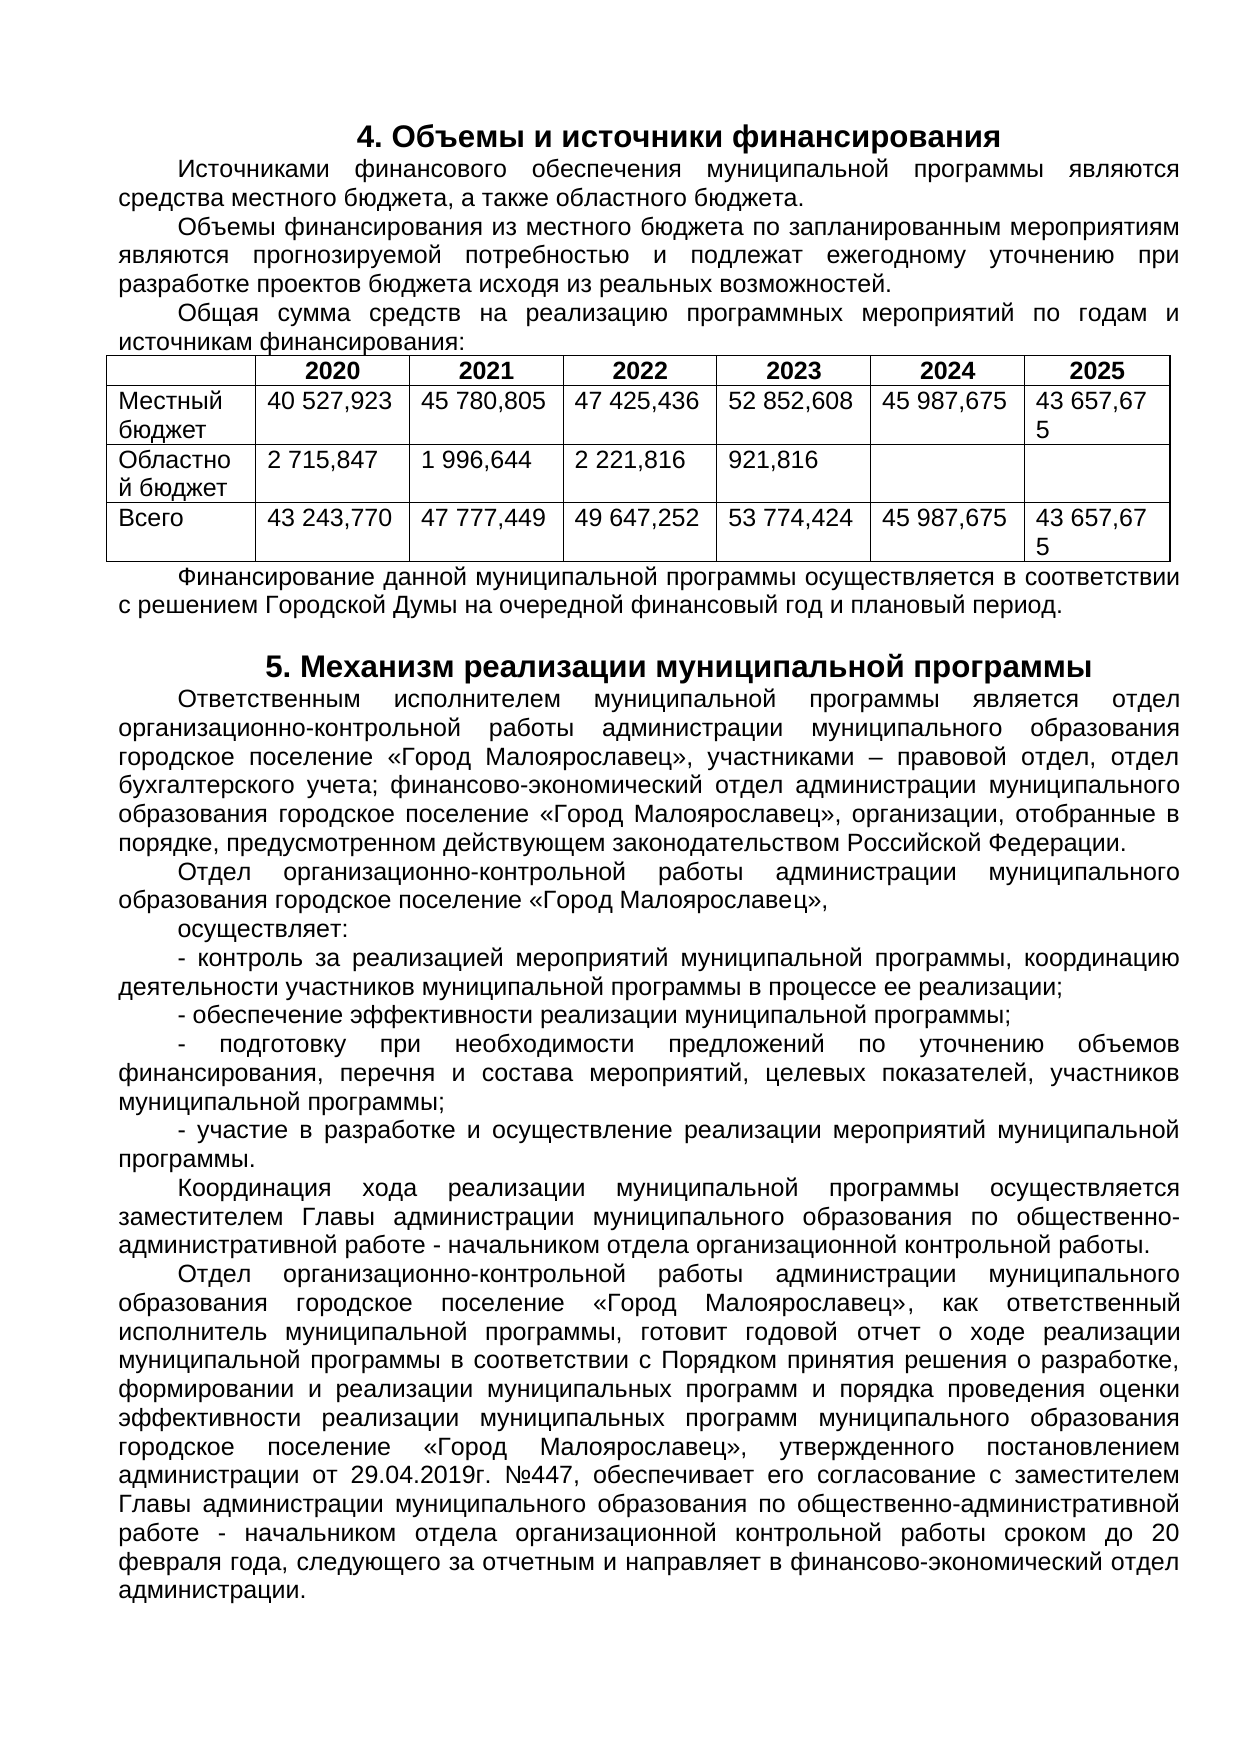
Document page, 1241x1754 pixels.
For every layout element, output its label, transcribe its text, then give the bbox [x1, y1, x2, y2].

table_cell Местный бюджет [107, 386, 255, 444]
table_cell 49 647,252 [564, 503, 716, 561]
table_cell [871, 445, 1024, 502]
text Ответственным исполнителем муниципальной программы является отдел организационно-контрольной работы администрации муниципального образования городское поселение «Город Малоярославец», участниками – правовой отдел, отдел бухгалтерского учета; финансово-экономический отдел администрации муниципального образования городское поселение «Город Малоярославец», организации, отобранные в порядке, предусмотренном действующем законодательством Российской Федерации. [118, 684, 1181, 856]
table_cell 47 425,436 [564, 386, 716, 444]
table_cell 921,816 [717, 445, 870, 502]
text - подготовку при необходимости предложений по уточнению объемов финансирования, перечня и состава мероприятий, целевых показателей, участников муниципальной программы; [118, 1029, 1181, 1115]
text 5. Механизм реализации муниципальной программы [118, 648, 1181, 684]
table_header 2023 [717, 356, 870, 385]
text - обеспечение эффективности реализации муниципальной программы; [118, 1000, 1181, 1029]
table_cell 40 527,923 [256, 386, 409, 444]
table_cell 43 657,675 [1025, 386, 1169, 444]
table_cell 45 987,675 [871, 386, 1024, 444]
table_cell 43 657,675 [1025, 503, 1169, 561]
table_header 2020 [256, 356, 409, 385]
table_cell 43 243,770 [256, 503, 409, 561]
table_cell Областной бюджет [107, 445, 255, 502]
table_header 2025 [1025, 356, 1169, 385]
table_header 2022 [564, 356, 716, 385]
text осуществляет: [118, 914, 1181, 943]
text - контроль за реализацией мероприятий муниципальной программы, координацию деятельности участников муниципальной программы в процессе ее реализации; [118, 943, 1181, 1000]
table_header 2024 [871, 356, 1024, 385]
text Отдел организационно-контрольной работы администрации муниципального образования городское поселение «Город Малоярославец», как ответственный исполнитель муниципальной программы, готовит годовой отчет о ходе реализации муниципальной программы в соответствии с Порядком принятия решения о разработке, формировании и реализации муниципальных программ и порядка проведения оценки эффективности реализации муниципальных программ муниципального образования городское поселение «Город Малоярославец», утвержденного постановлением администрации от 29.04.2019г. №447, обеспечивает его согласование с заместителем Главы администрации муниципального образования по общественно-административной работе - начальником отдела организационной контрольной работы сроком до 20 февраля года, следующего за отчетным и направляет в финансово-экономический отдел администрации. [118, 1259, 1181, 1604]
text Координация хода реализации муниципальной программы осуществляется заместителем Главы администрации муниципального образования по общественно-административной работе - начальником отдела организационной контрольной работы. [118, 1173, 1181, 1259]
text Общая сумма средств на реализацию программных мероприятий по годам и источникам финансирования: [118, 298, 1181, 355]
table_cell 45 987,675 [871, 503, 1024, 561]
table_cell 2 715,847 [256, 445, 409, 502]
table_cell 47 777,449 [410, 503, 563, 561]
text Объемы финансирования из местного бюджета по запланированным мероприятиям являются прогнозируемой потребностью и подлежат ежегодному уточнению при разработке проектов бюджета исходя из реальных возможностей. [118, 212, 1181, 298]
table_cell Всего [107, 503, 255, 561]
text Источниками финансового обеспечения муниципальной программы являются средства местного бюджета, а также областного бюджета. [118, 154, 1181, 212]
text Отдел организационно-контрольной работы администрации муниципального образования городское поселение «Город Малоярославец», [118, 856, 1181, 914]
table_cell 45 780,805 [410, 386, 563, 444]
table_cell 2 221,816 [564, 445, 716, 502]
text Финансирование данной муниципальной программы осуществляется в соответствии с решением Городской Думы на очередной финансовый год и плановый период. [118, 562, 1181, 619]
table_cell 52 852,608 [717, 386, 870, 444]
text - участие в разработке и осуществление реализации мероприятий муниципальной программы. [118, 1115, 1181, 1173]
table_header 2021 [410, 356, 563, 385]
table_cell 53 774,424 [717, 503, 870, 561]
table_header [107, 356, 255, 385]
table_cell [1025, 445, 1169, 502]
table_cell 1 996,644 [410, 445, 563, 502]
text 4. Объемы и источники финансирования [118, 118, 1181, 154]
